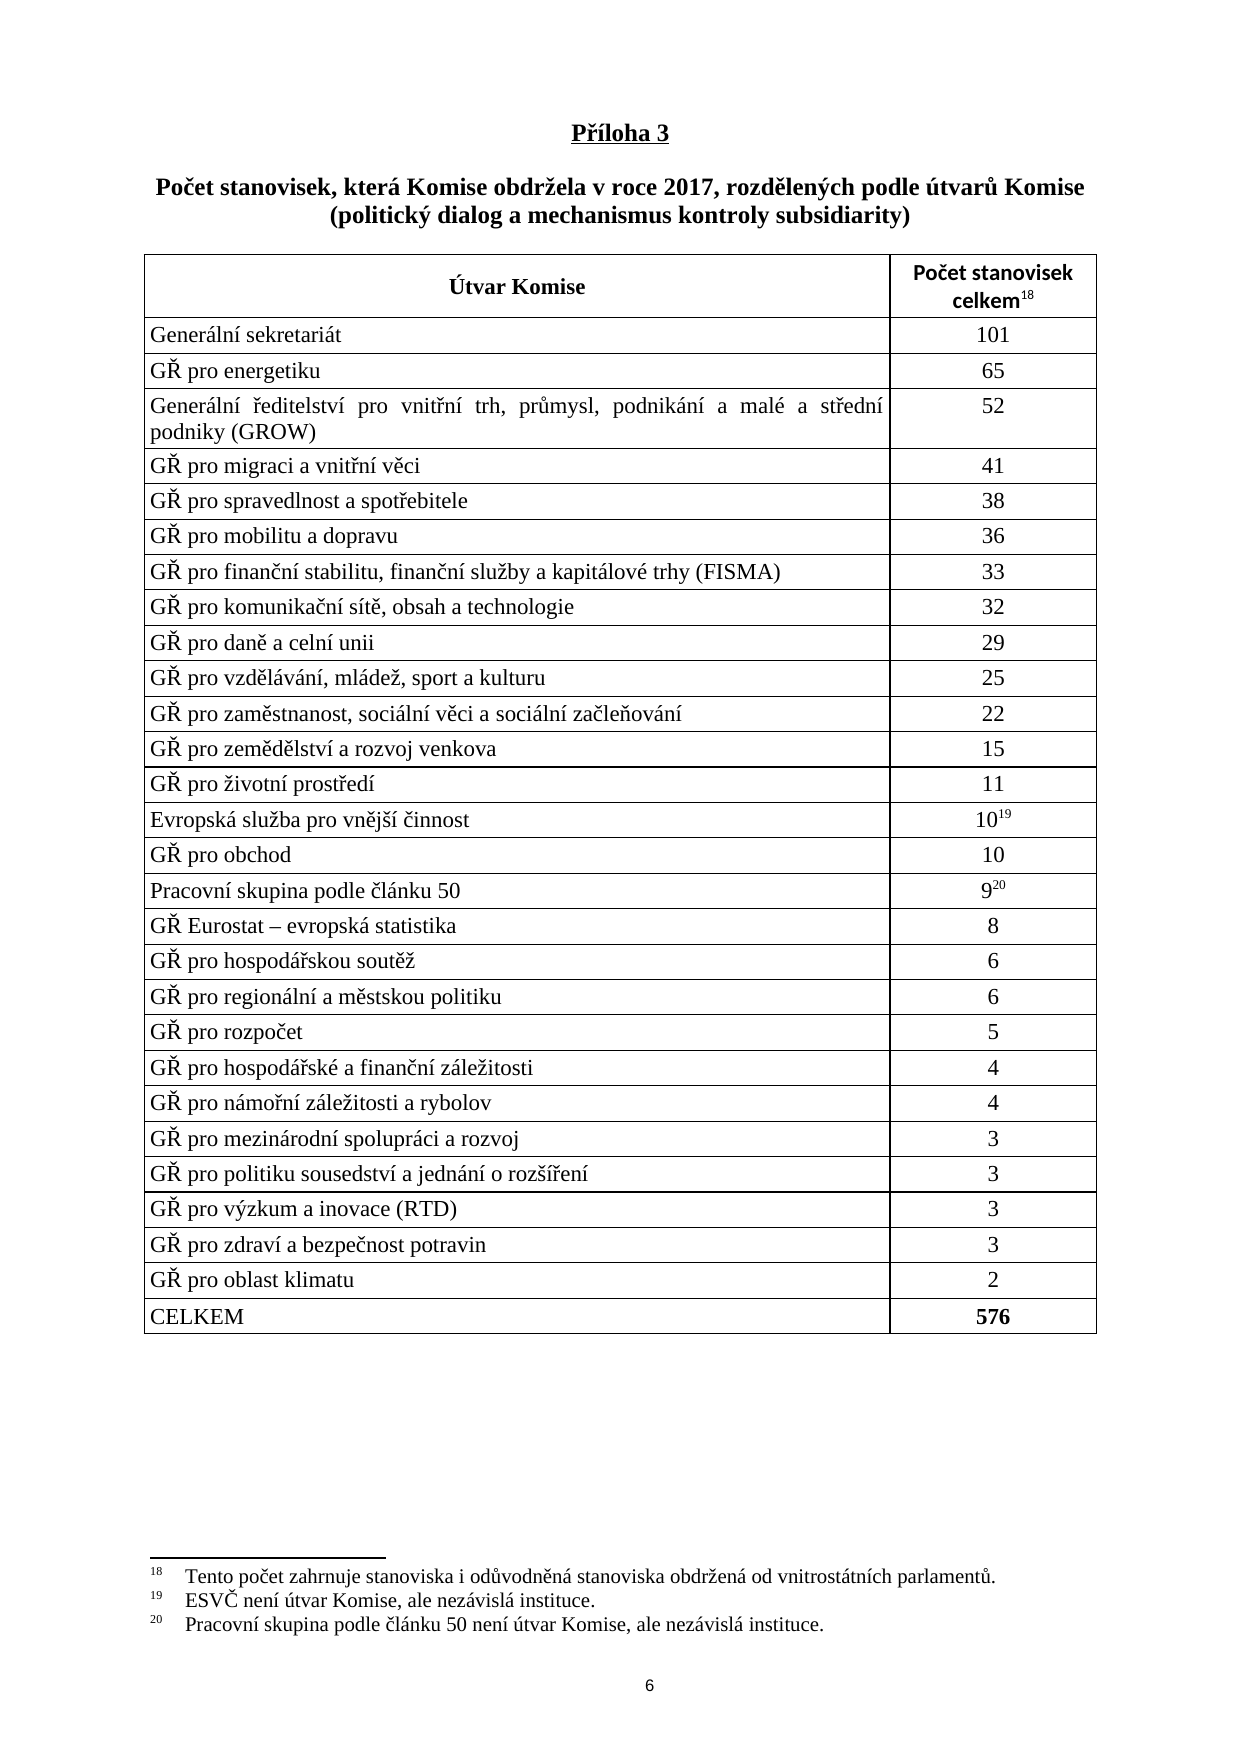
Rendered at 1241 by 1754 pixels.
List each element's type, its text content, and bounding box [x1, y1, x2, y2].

table_cell GŘ pro hospodářské a finanční záležitosti [145, 1051, 889, 1085]
table_cell Generální ředitelství pro vnitřní trh, průmysl, podnikání a malé a střední podniky (GROW) [145, 389, 889, 448]
table_cell GŘ pro oblast klimatu [145, 1263, 889, 1298]
table_cell 41 [891, 449, 1096, 483]
table_cell 15 [891, 732, 1096, 766]
table_cell Generální sekretariát [145, 318, 889, 353]
table_cell 10 [891, 803, 1096, 837]
table_cell 38 [891, 484, 1096, 518]
table_cell GŘ pro vzdělávání, mládež, sport a kulturu [145, 661, 889, 696]
table_cell GŘ pro mezinárodní spolupráci a rozvoj [145, 1122, 889, 1156]
table_cell 32 [891, 590, 1096, 625]
table_cell 11 [891, 768, 1096, 802]
text Příloha 3 [150, 118, 1090, 147]
text Počet stanovisek, která Komise obdržela v roce 2017, rozdělených podle útvarů Komise (politický dialog a mechanismus kontroly subsidiarity) [150, 172, 1090, 229]
table_cell 52 [891, 389, 1096, 448]
table_cell 22 [891, 697, 1096, 731]
table_cell 2 [891, 1263, 1096, 1298]
table_cell 3 [891, 1228, 1096, 1262]
table_cell GŘ Eurostat – evropská statistika [145, 909, 889, 943]
table_cell Pracovní skupina podle článku 50 [145, 874, 889, 908]
table_cell 101 [891, 318, 1096, 353]
table_cell GŘ pro komunikační sítě, obsah a technologie [145, 590, 889, 625]
table_cell CELKEM [145, 1299, 889, 1333]
table_cell GŘ pro politiku sousedství a jednání o rozšíření [145, 1157, 889, 1191]
table_cell 33 [891, 555, 1096, 589]
table_cell GŘ pro regionální a městskou politiku [145, 980, 889, 1014]
table_cell 6 [891, 945, 1096, 979]
table_cell 36 [891, 520, 1096, 554]
table_cell GŘ pro daně a celní unii [145, 626, 889, 660]
table_cell GŘ pro námořní záležitosti a rybolov [145, 1086, 889, 1121]
table_cell 25 [891, 661, 1096, 696]
table_cell GŘ pro energetiku [145, 354, 889, 388]
table_cell 5 [891, 1015, 1096, 1050]
table_cell GŘ pro spravedlnost a spotřebitele [145, 484, 889, 518]
table_cell 3 [891, 1157, 1096, 1191]
table_header Počet stanovisek celkem [891, 255, 1096, 317]
table_cell GŘ pro migraci a vnitřní věci [145, 449, 889, 483]
table_cell 576 [891, 1299, 1096, 1333]
table_cell Evropská služba pro vnější činnost [145, 803, 889, 837]
table_cell 8 [891, 909, 1096, 943]
table_cell 6 [891, 980, 1096, 1014]
table_cell GŘ pro zdraví a bezpečnost potravin [145, 1228, 889, 1262]
table_cell GŘ pro mobilitu a dopravu [145, 520, 889, 554]
table_cell GŘ pro finanční stabilitu, finanční služby a kapitálové trhy (FISMA) [145, 555, 889, 589]
table_cell 4 [891, 1051, 1096, 1085]
table_cell GŘ pro životní prostředí [145, 768, 889, 802]
table_cell GŘ pro zaměstnanost, sociální věci a sociální začleňování [145, 697, 889, 731]
table_cell GŘ pro výzkum a inovace (RTD) [145, 1193, 889, 1227]
table_cell 10 [891, 838, 1096, 873]
table_cell 9 [891, 874, 1096, 908]
table_cell GŘ pro hospodářskou soutěž [145, 945, 889, 979]
table_cell 3 [891, 1193, 1096, 1227]
table_cell 65 [891, 354, 1096, 388]
table_cell 4 [891, 1086, 1096, 1121]
table_cell GŘ pro rozpočet [145, 1015, 889, 1050]
table_cell 3 [891, 1122, 1096, 1156]
table_cell GŘ pro zemědělství a rozvoj venkova [145, 732, 889, 766]
table_cell 29 [891, 626, 1096, 660]
table_header Útvar Komise [145, 255, 889, 317]
table_cell GŘ pro obchod [145, 838, 889, 873]
